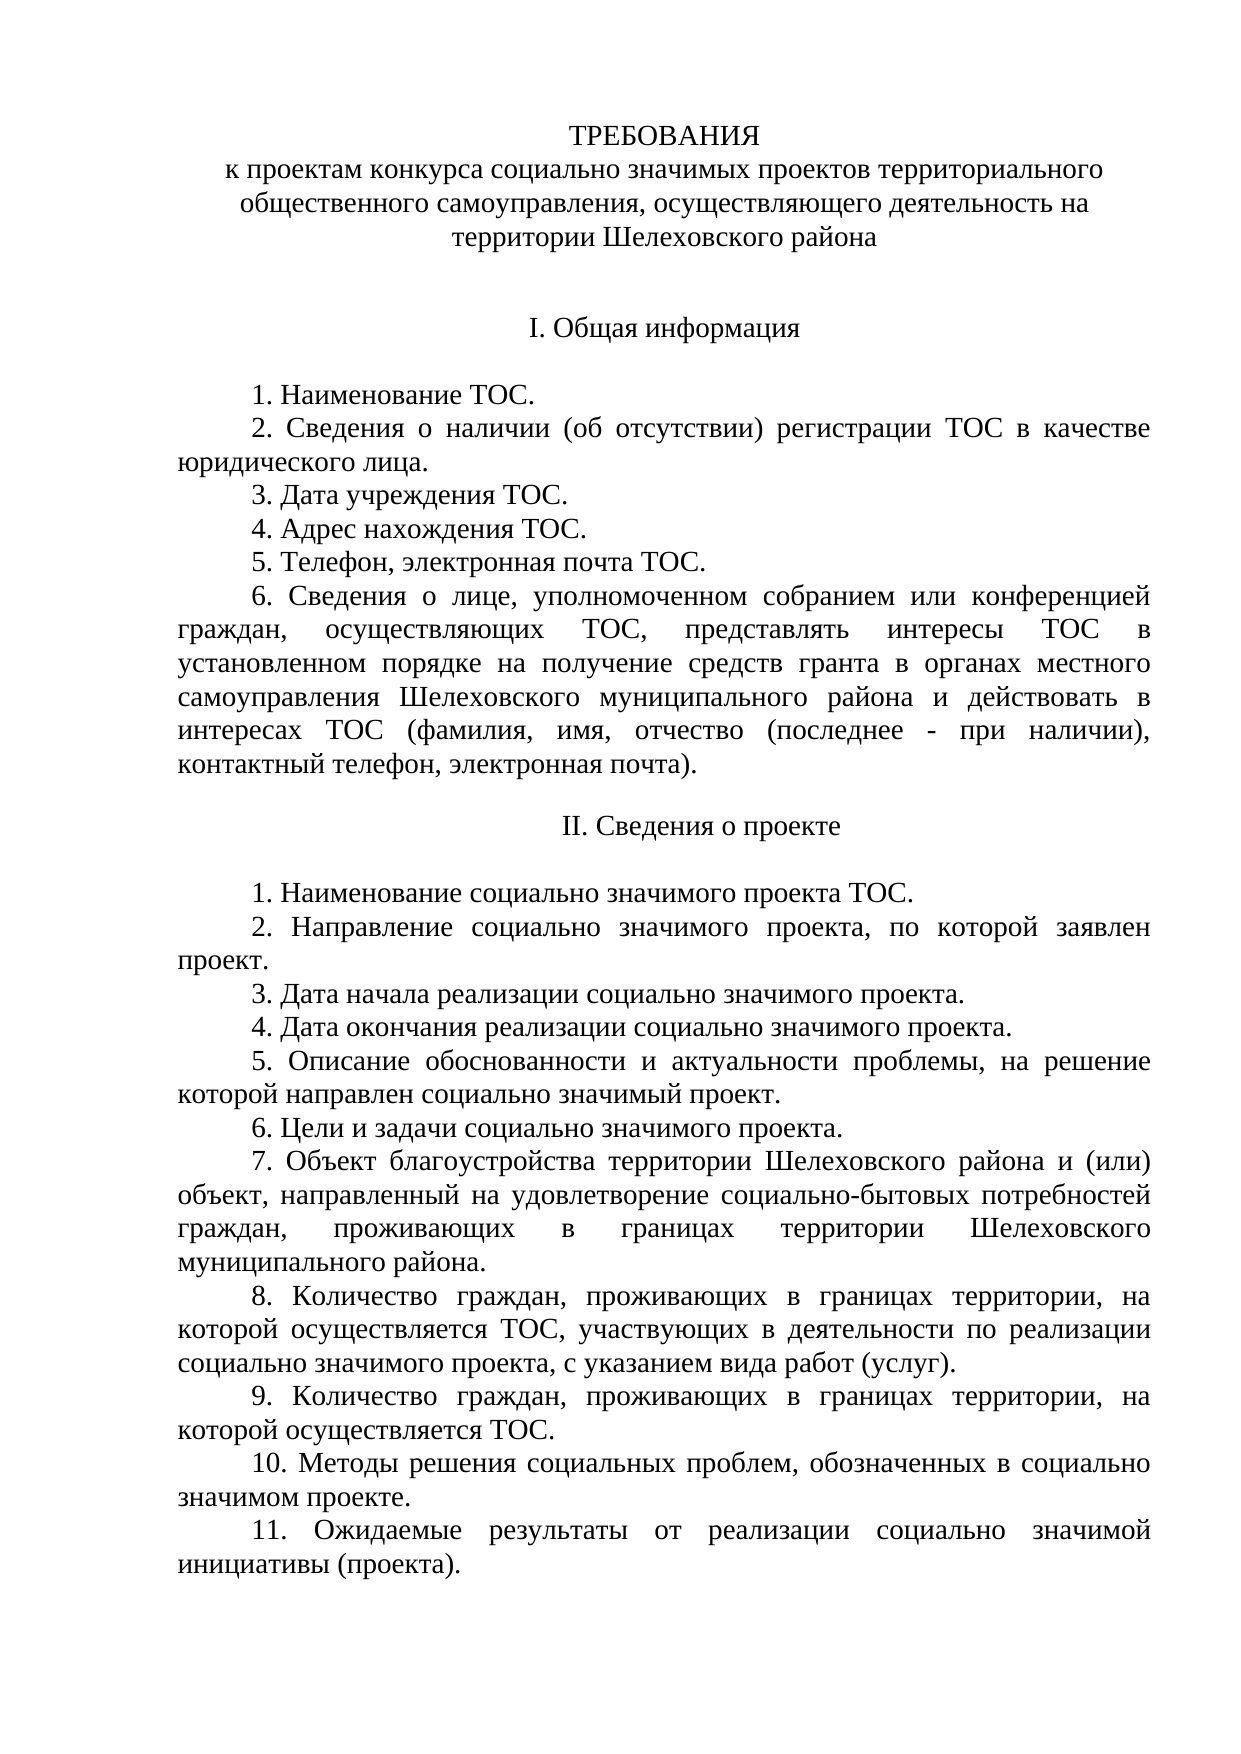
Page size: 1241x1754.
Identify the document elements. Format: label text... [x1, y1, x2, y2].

text 11. Ожидаемые результаты от реализации социально значимой инициативы (проекта). [177, 1512, 1152, 1579]
text 1. Наименование социально значимого проекта ТОС. [177, 875, 1152, 909]
text 4. Адрес нахождения ТОС. [177, 511, 1152, 544]
text 8. Количество граждан, проживающих в границах территории, на которой осуществляется ТОС, участвующих в деятельности по реализации социально значимого проекта, с указанием вида работ (услуг). [177, 1278, 1152, 1378]
text 6. Цели и задачи социально значимого проекта. [177, 1110, 1152, 1143]
text 4. Дата окончания реализации социально значимого проекта. [177, 1009, 1152, 1043]
text 6. Сведения о лице, уполномоченном собранием или конференцией граждан, осуществляющих ТОС, представлять интересы ТОС в установленном порядке на получение средств гранта в органах местного самоуправления Шелеховского муниципального района и действовать в интересах ТОС (фамилия, имя, отчество (последнее - при наличии), контактный телефон, электронная почта). [177, 578, 1152, 779]
text 2. Направление социально значимого проекта, по которой заявлен проект. [177, 909, 1152, 976]
text 7. Объект благоустройства территории Шелеховского района и (или) объект, направленный на удовлетворение социально-бытовых потребностей граждан, проживающих в границах территории Шелеховского муниципального района. [177, 1143, 1152, 1278]
text 10. Методы решения социальных проблем, обозначенных в социально значимом проекте. [177, 1445, 1152, 1512]
title I. Общая информация [177, 310, 1152, 343]
title II. Сведения о проекте [177, 808, 1152, 842]
text 9. Количество граждан, проживающих в границах территории, на которой осуществляется ТОС. [177, 1378, 1152, 1445]
title к проектам конкурса социально значимых проектов территориального общественного самоуправления, осуществляющего деятельность на территории Шелеховского района [177, 152, 1152, 252]
text 3. Дата учреждения ТОС. [177, 477, 1152, 511]
text 5. Описание обоснованности и актуальности проблемы, на решение которой направлен социально значимый проект. [177, 1043, 1152, 1110]
text 2. Сведения о наличии (об отсутствии) регистрации ТОС в качестве юридического лица. [177, 410, 1152, 477]
title ТРЕБОВАНИЯ [177, 118, 1152, 152]
text 1. Наименование ТОС. [177, 377, 1152, 410]
text 3. Дата начала реализации социально значимого проекта. [177, 976, 1152, 1009]
text 5. Телефон, электронная почта ТОС. [177, 544, 1152, 578]
